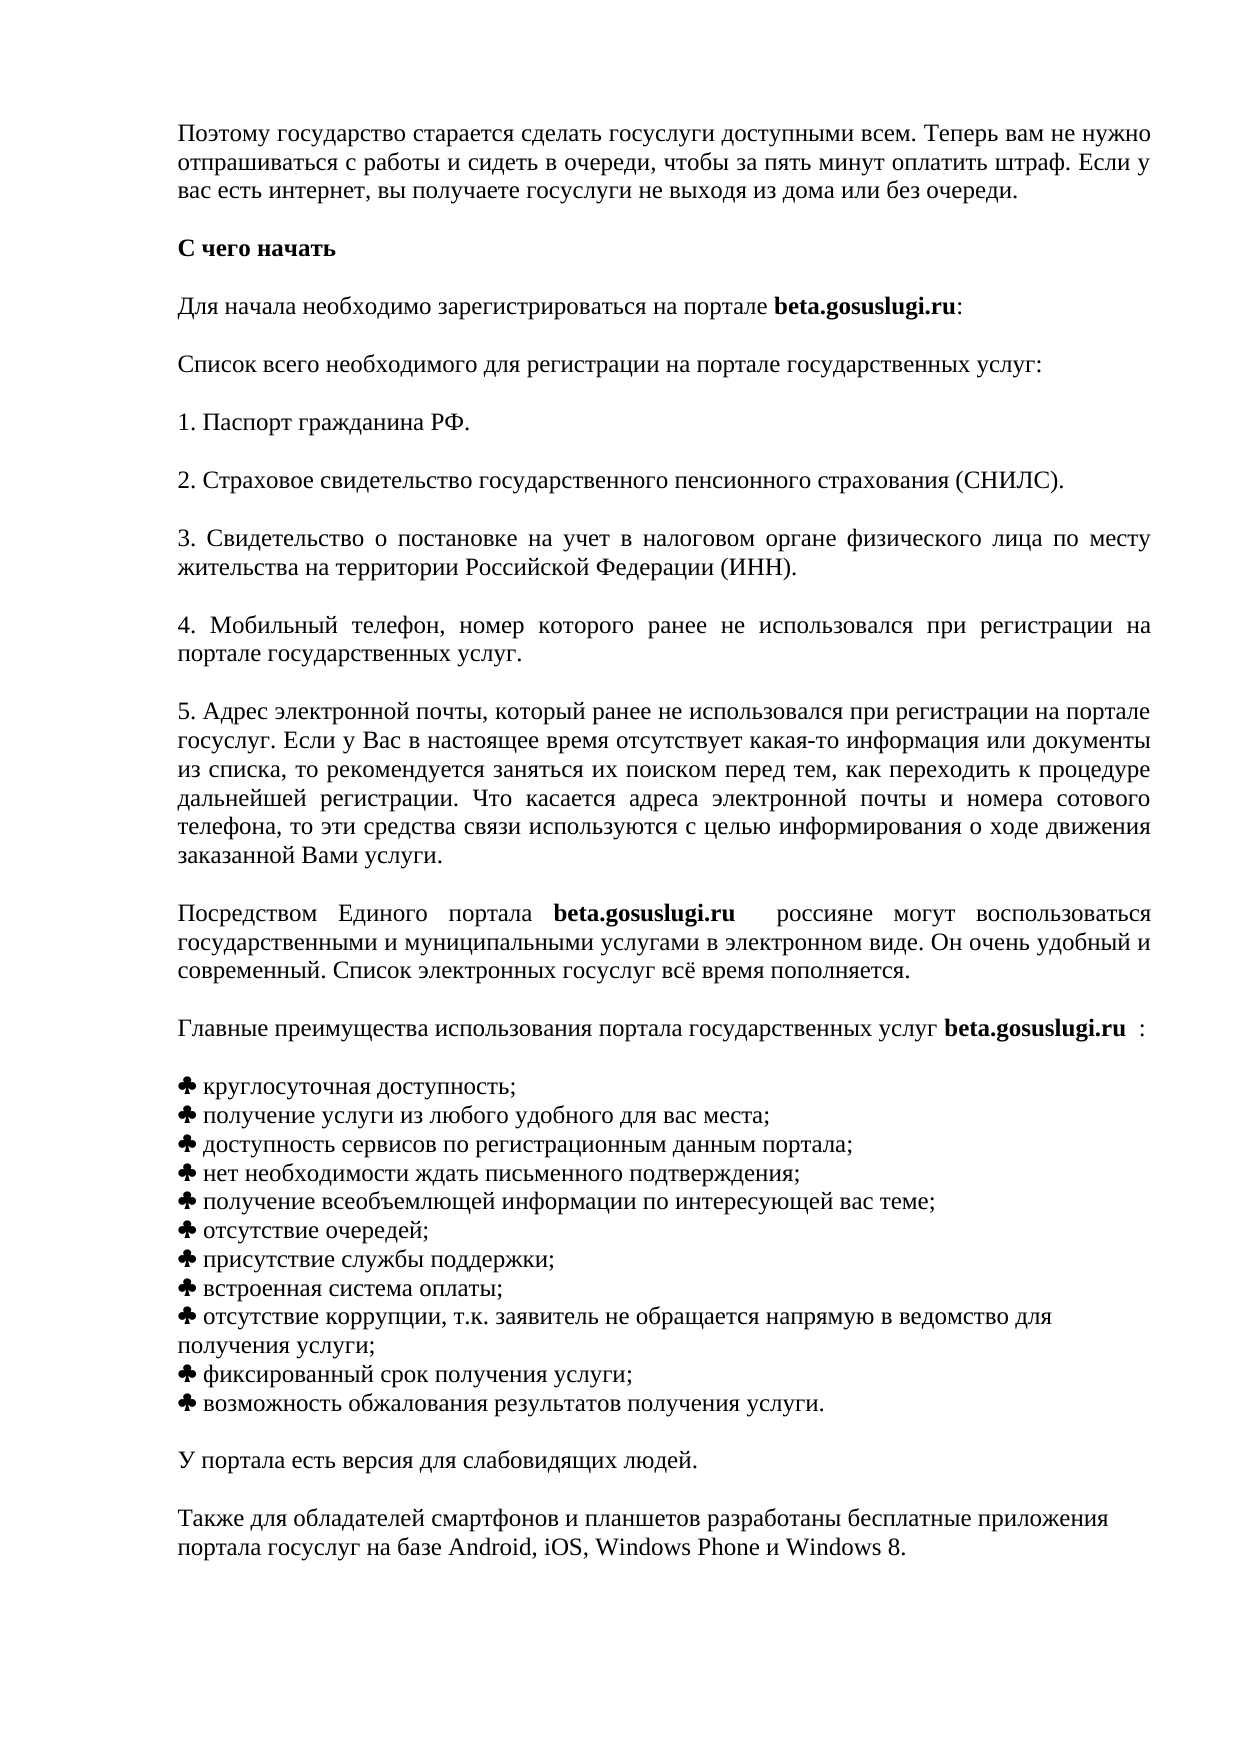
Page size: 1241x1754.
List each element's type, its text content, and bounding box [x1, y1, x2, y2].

text 3. Свидетельство о постановке на учет в налоговом органе физического лица по месту жительства на территории Российской Федерации (ИНН). [177, 523, 1152, 581]
text Поэтому государство старается сделать госуслуги доступными всем. Теперь вам не нужно отпрашиваться с работы и сидеть в очереди, чтобы за пять минут оплатить штраф. Если у вас есть интернет, вы получаете госуслуги не выходя из дома или без очереди. [177, 118, 1152, 204]
text 4. Мобильный телефон, номер которого ранее не использовался при регистрации на портале государственных услуг. [177, 610, 1152, 667]
text 5. Адрес электронной почты, который ранее не использовался при регистрации на портале госуслуг. Если у Вас в настоящее время отсутствует какая-то информация или документы из списка, то рекомендуется заняться их поиском перед тем, как переходить к процедуре дальнейшей регистрации. Что касается адреса электронной почты и номера сотового телефона, то эти средства связи используются с целью информирования о ходе движения заказанной Вами услуги. [177, 696, 1152, 869]
text Для начала необходимо зарегистрироваться на портале beta.gosuslugi.ru: [177, 291, 1152, 320]
text Посредством Единого портала beta.gosuslugi.ru россияне могут воспользоваться государственными и муниципальными услугами в электронном виде. Он очень удобный и современный. Список электронных госуслуг всё время пополняется. [177, 898, 1152, 984]
text Также для обладателей смартфонов и планшетов разработаны бесплатные приложения портала госуслуг на базе Android, iOS, Windows Phone и Windows 8. [177, 1503, 1152, 1561]
text 1. Паспорт гражданина РФ. [177, 407, 1152, 436]
text 2. Страховое свидетельство государственного пенсионного страхования (СНИЛС). [177, 465, 1152, 494]
text Главные преимущества использования портала государственных услуг beta.gosuslugi.ru : [177, 1013, 1152, 1042]
text Список всего необходимого для регистрации на портале государственных услуг: [177, 349, 1152, 378]
text круглосуточная доступность; получение услуги из любого удобного для вас места; доступность сервисов по регистрационным данным портала; нет необходимости ждать письменного подтверждения; получение всеобъемлющей информации по интересующей вас теме; отсутствие очередей; присутствие службы поддержки; встроенная система оплаты; отсутствие коррупции, т.к. заявитель не обращается напрямую в ведомство для получения услуги; фиксированный срок получения услуги; возможность обжалования результатов получения услуги. [177, 1071, 1152, 1416]
text С чего начать [177, 233, 1152, 262]
text У портала есть версия для слабовидящих людей. [177, 1446, 1152, 1474]
